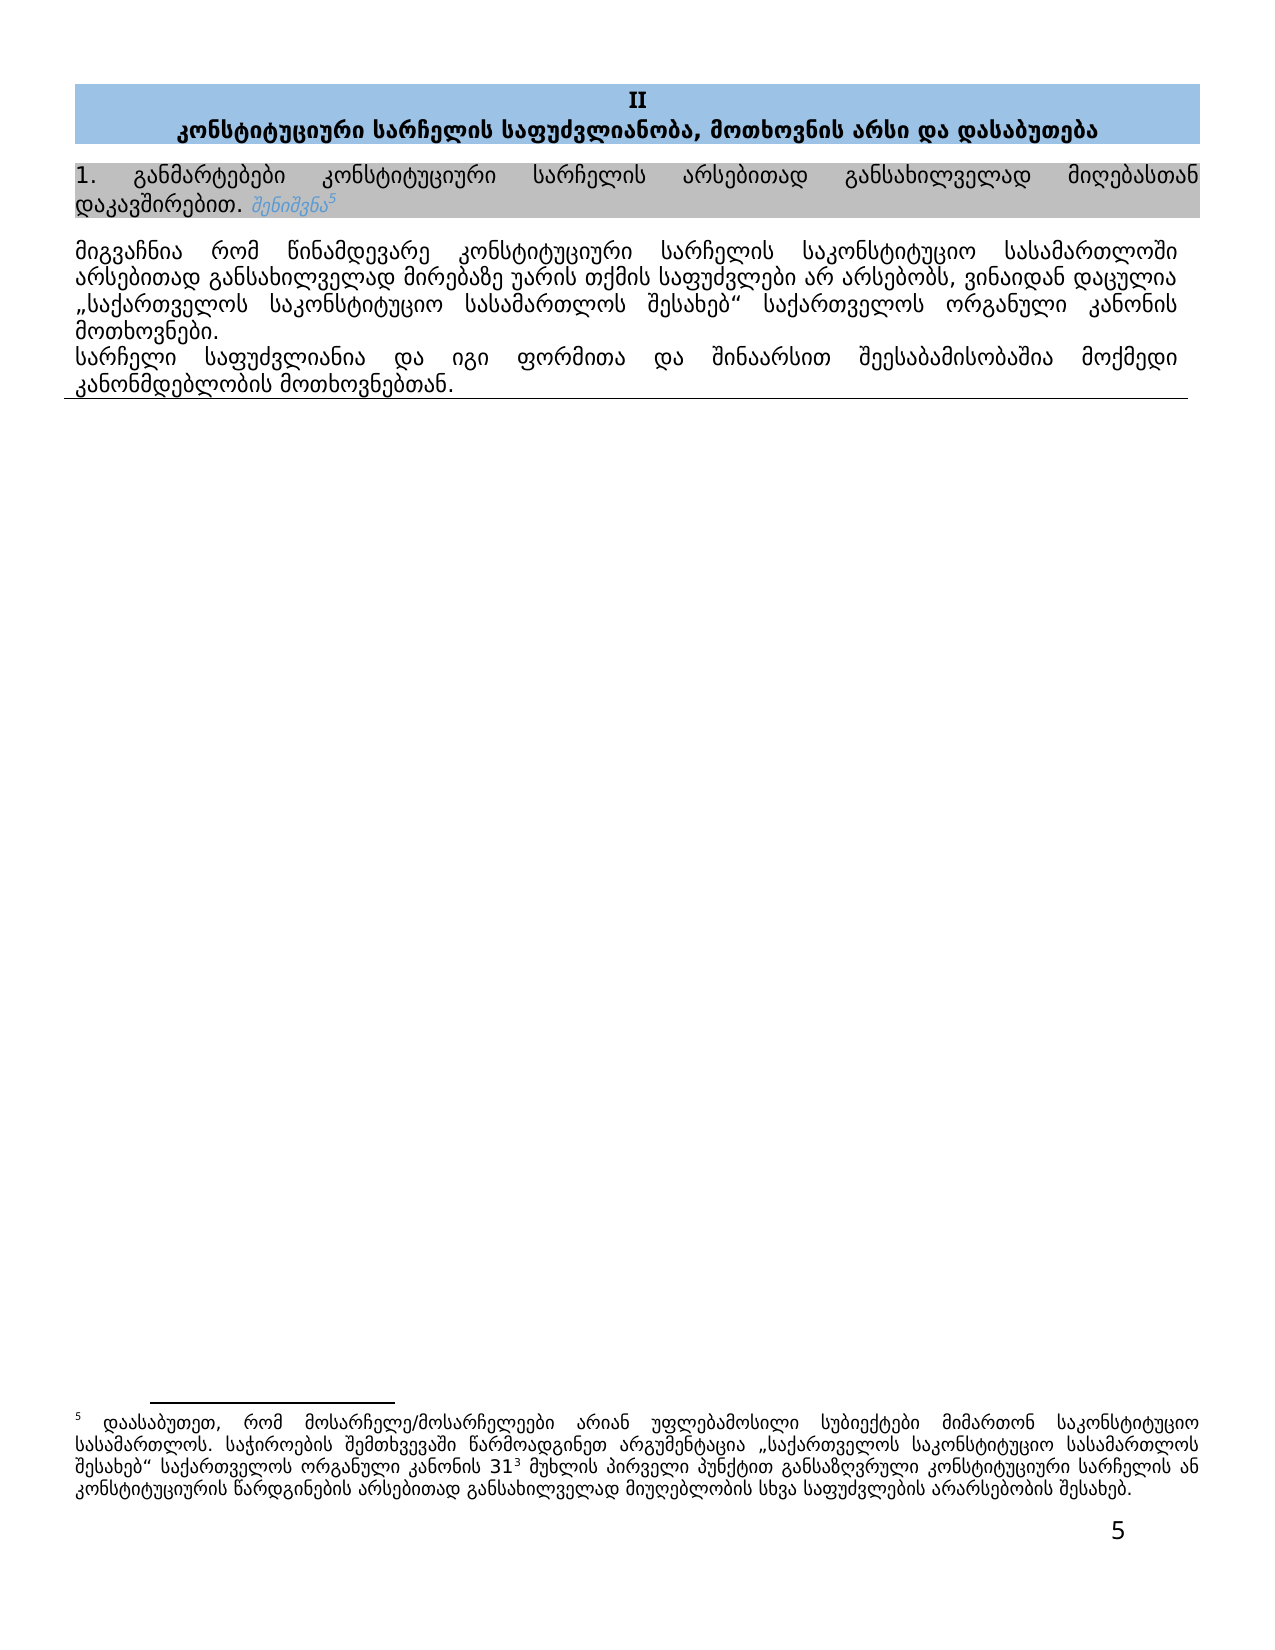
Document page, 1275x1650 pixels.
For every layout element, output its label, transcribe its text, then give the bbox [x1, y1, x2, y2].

text 1. განმარტებები კონსტიტუციური სარჩელის არსებითად განსახილველად მიღებასთან დაკავშირებით. შენიშვნა [75, 163, 1200, 218]
text II კონსტიტუციური სარჩელის საფუძვლიანობა, მოთხოვნის არსი და დასაბუთება [75, 84, 1200, 144]
table_header მიგვაჩნია რომ წინამდევარე კონსტიტუციური სარჩელის საკონსტიტუციო სასამართლოში არსებითად განსახილველად მირებაზე უარის თქმის საფუძვლები არ არსებობს, ვინაიდან დაცულია „საქართველოს საკონსტიტუციო სასამართლოს შესახებ“ საქართველოს ორგანული კანონის მოთხოვნები. სარჩელი საფუძვლიანია და იგი ფორმითა და შინაარსით შეესაბამისობაშია მოქმედი კანონმდებლობის მოთხოვნებთან. [64, 238, 1188, 398]
